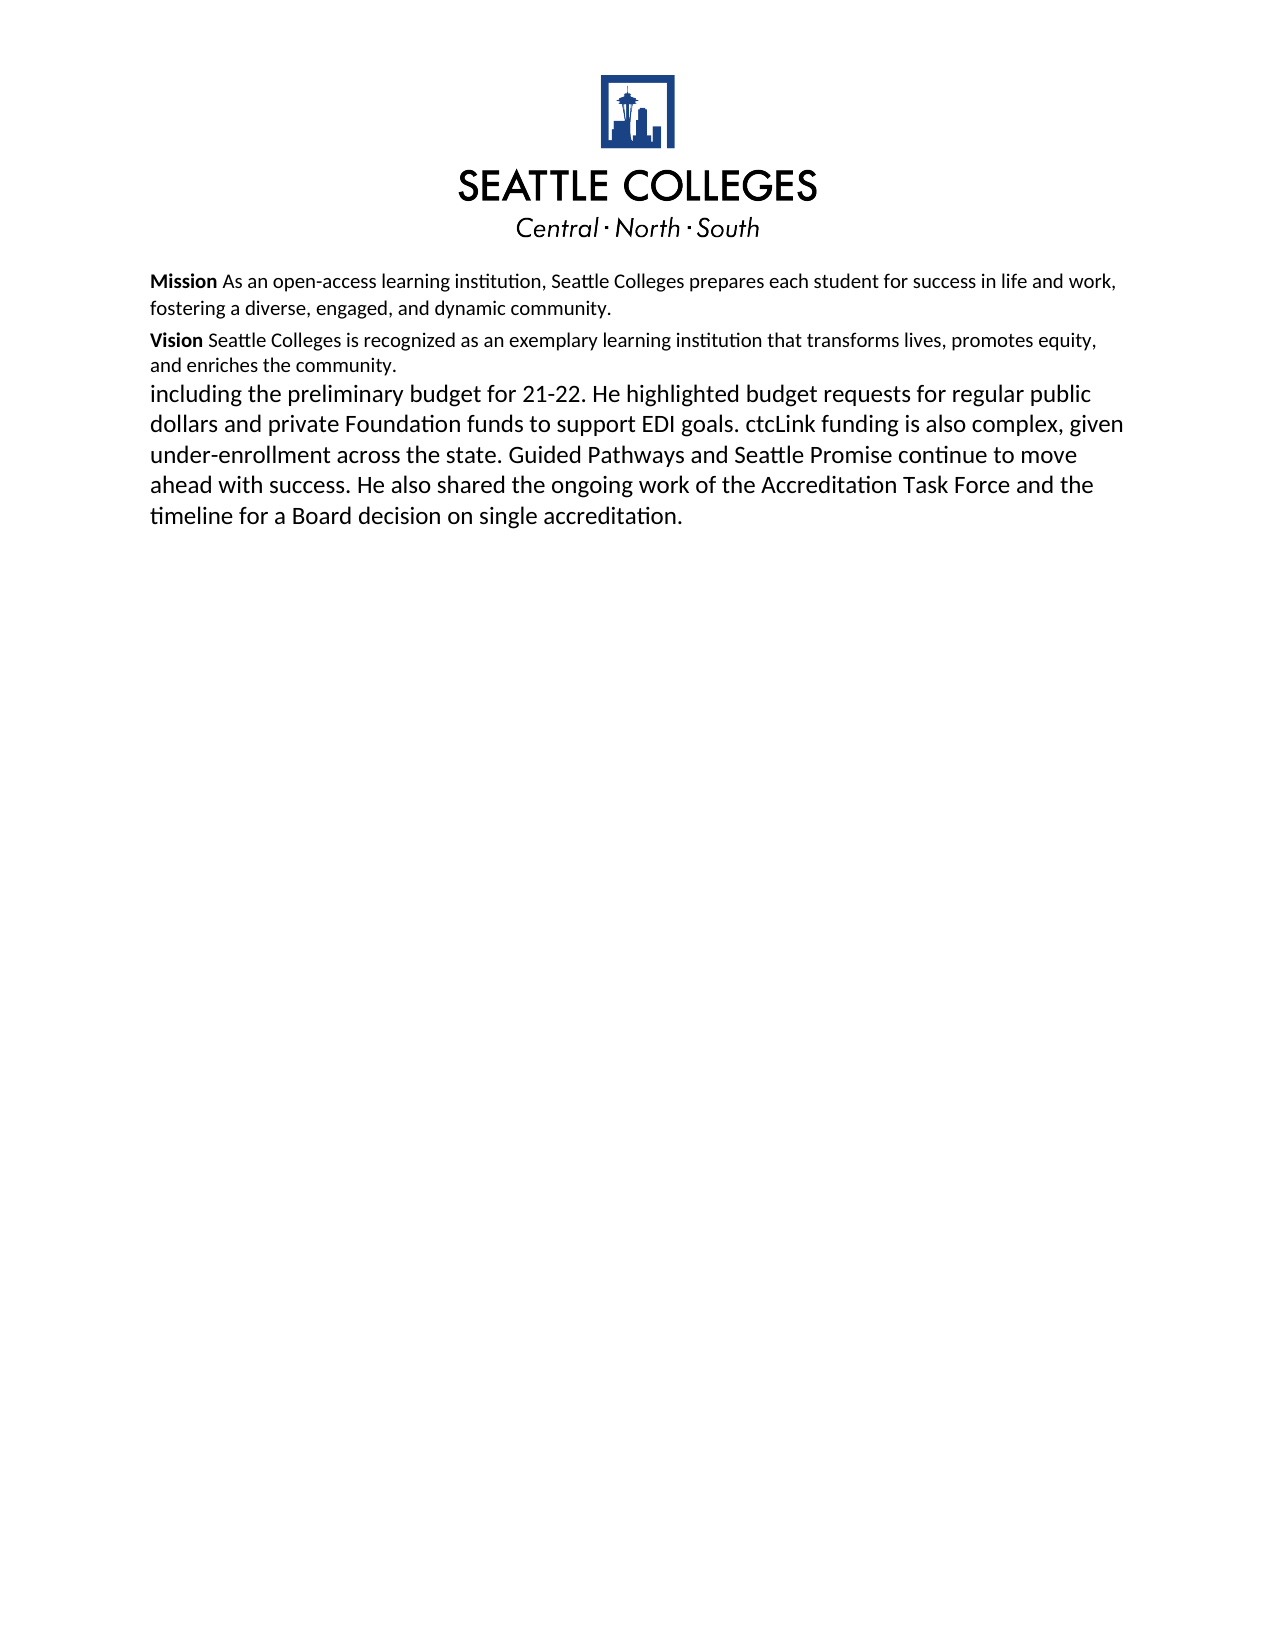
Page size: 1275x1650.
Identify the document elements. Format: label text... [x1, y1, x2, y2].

picture [458, 75, 817, 238]
